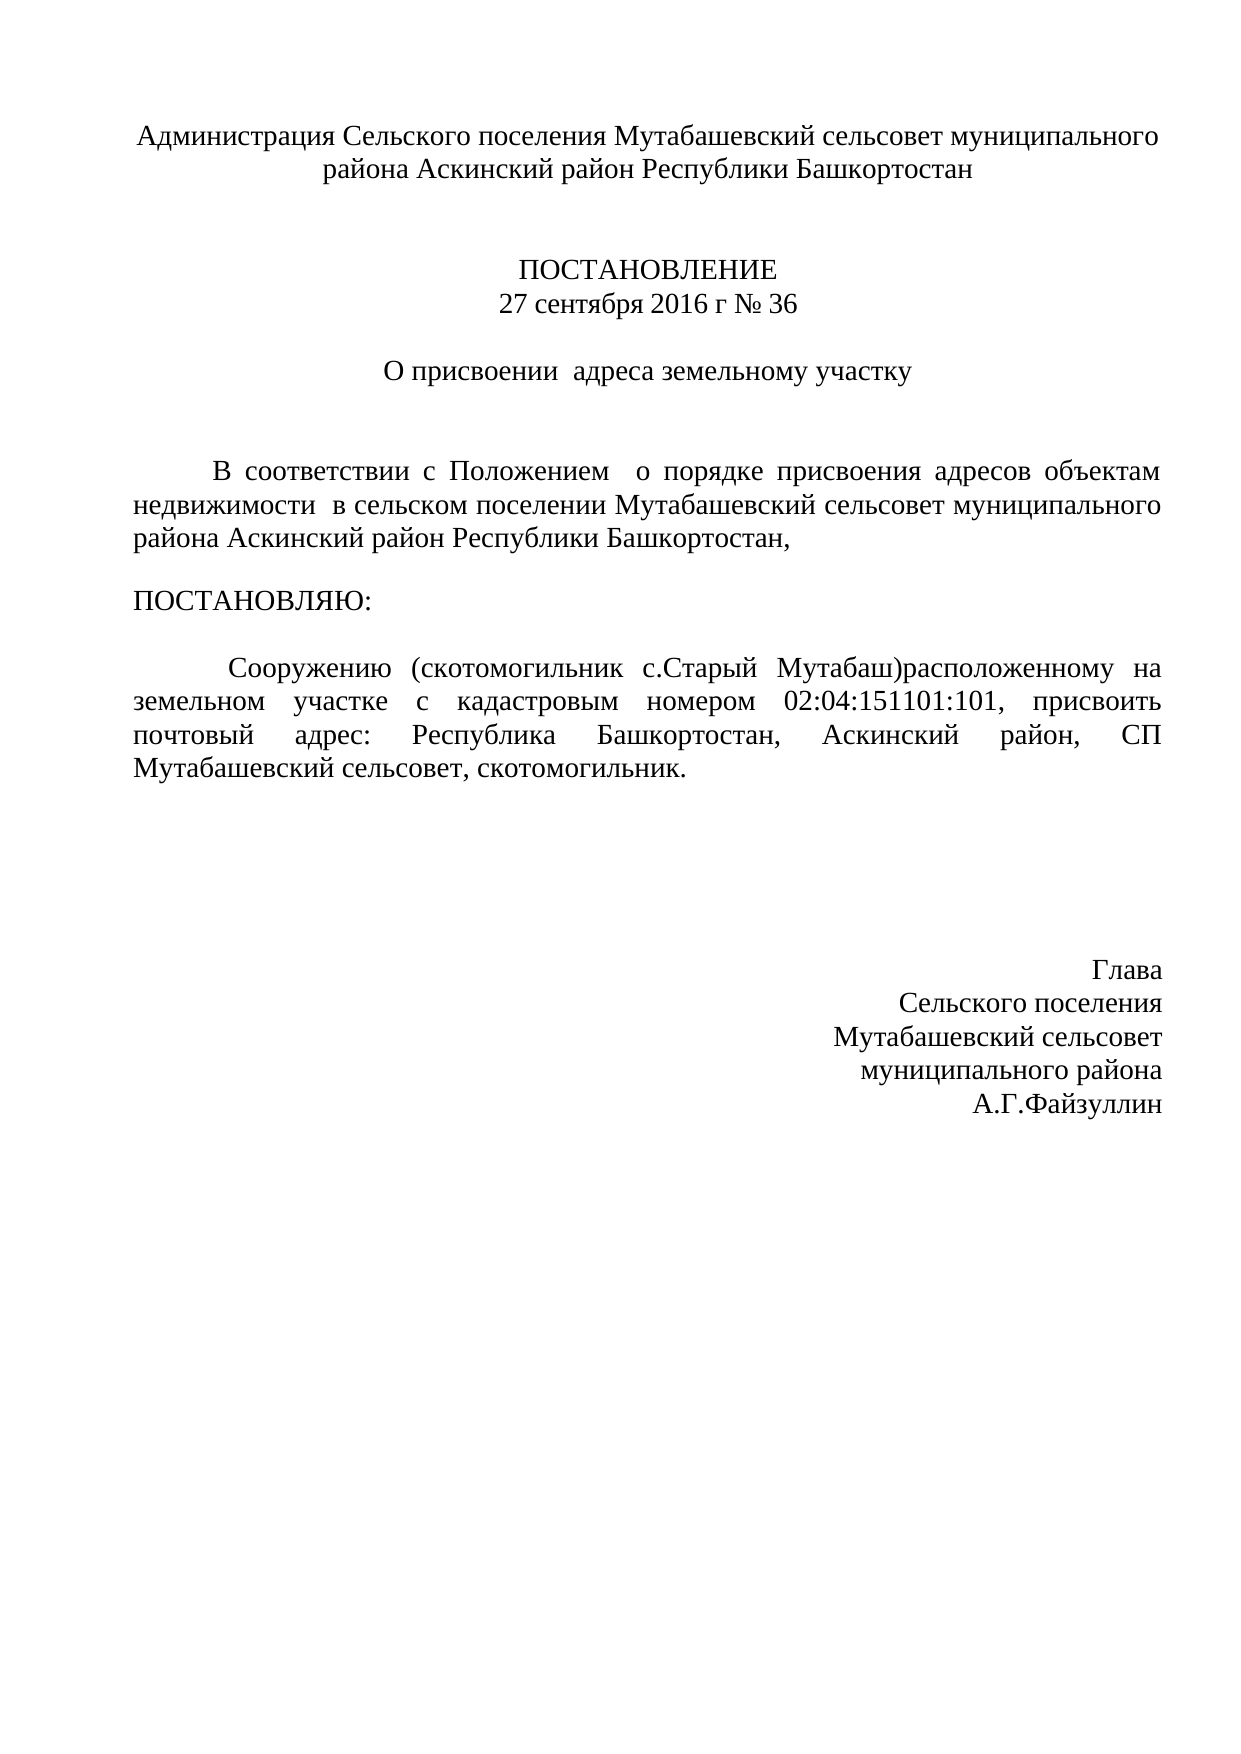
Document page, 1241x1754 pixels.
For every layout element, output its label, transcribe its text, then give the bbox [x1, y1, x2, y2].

text ПОСТАНОВЛЯЮ: [133, 583, 1162, 616]
text А.Г.Файзуллин [133, 1086, 1162, 1119]
text Мутабашевский сельсовет [133, 1019, 1162, 1052]
text Сельского поселения [133, 985, 1162, 1019]
text Сооружению (скотомогильник с.Старый Мутабаш)расположенному на земельном участке с кадастровым номером 02:04:151101:101, присвоить почтовый адрес: Республика Башкортостан, Аскинский район, СП Мутабашевский сельсовет, скотомогильник. [133, 650, 1162, 784]
text муниципального района [133, 1052, 1162, 1086]
text ПОСТАНОВЛЕНИЕ [133, 252, 1163, 286]
text Глава [133, 952, 1162, 985]
text О присвоении адреса земельному участку [133, 353, 1162, 386]
text В соответствии с Положением о порядке присвоения адресов объектам недвижимости в сельском поселении Мутабашевский сельсовет муниципального района Аскинский район Республики Башкортостан, [133, 453, 1162, 554]
text 27 сентября 2016 г № 36 [133, 286, 1163, 319]
text Администрация Сельского поселения Мутабашевский сельсовет муниципального района Аскинский район Республики Башкортостан [133, 118, 1162, 185]
